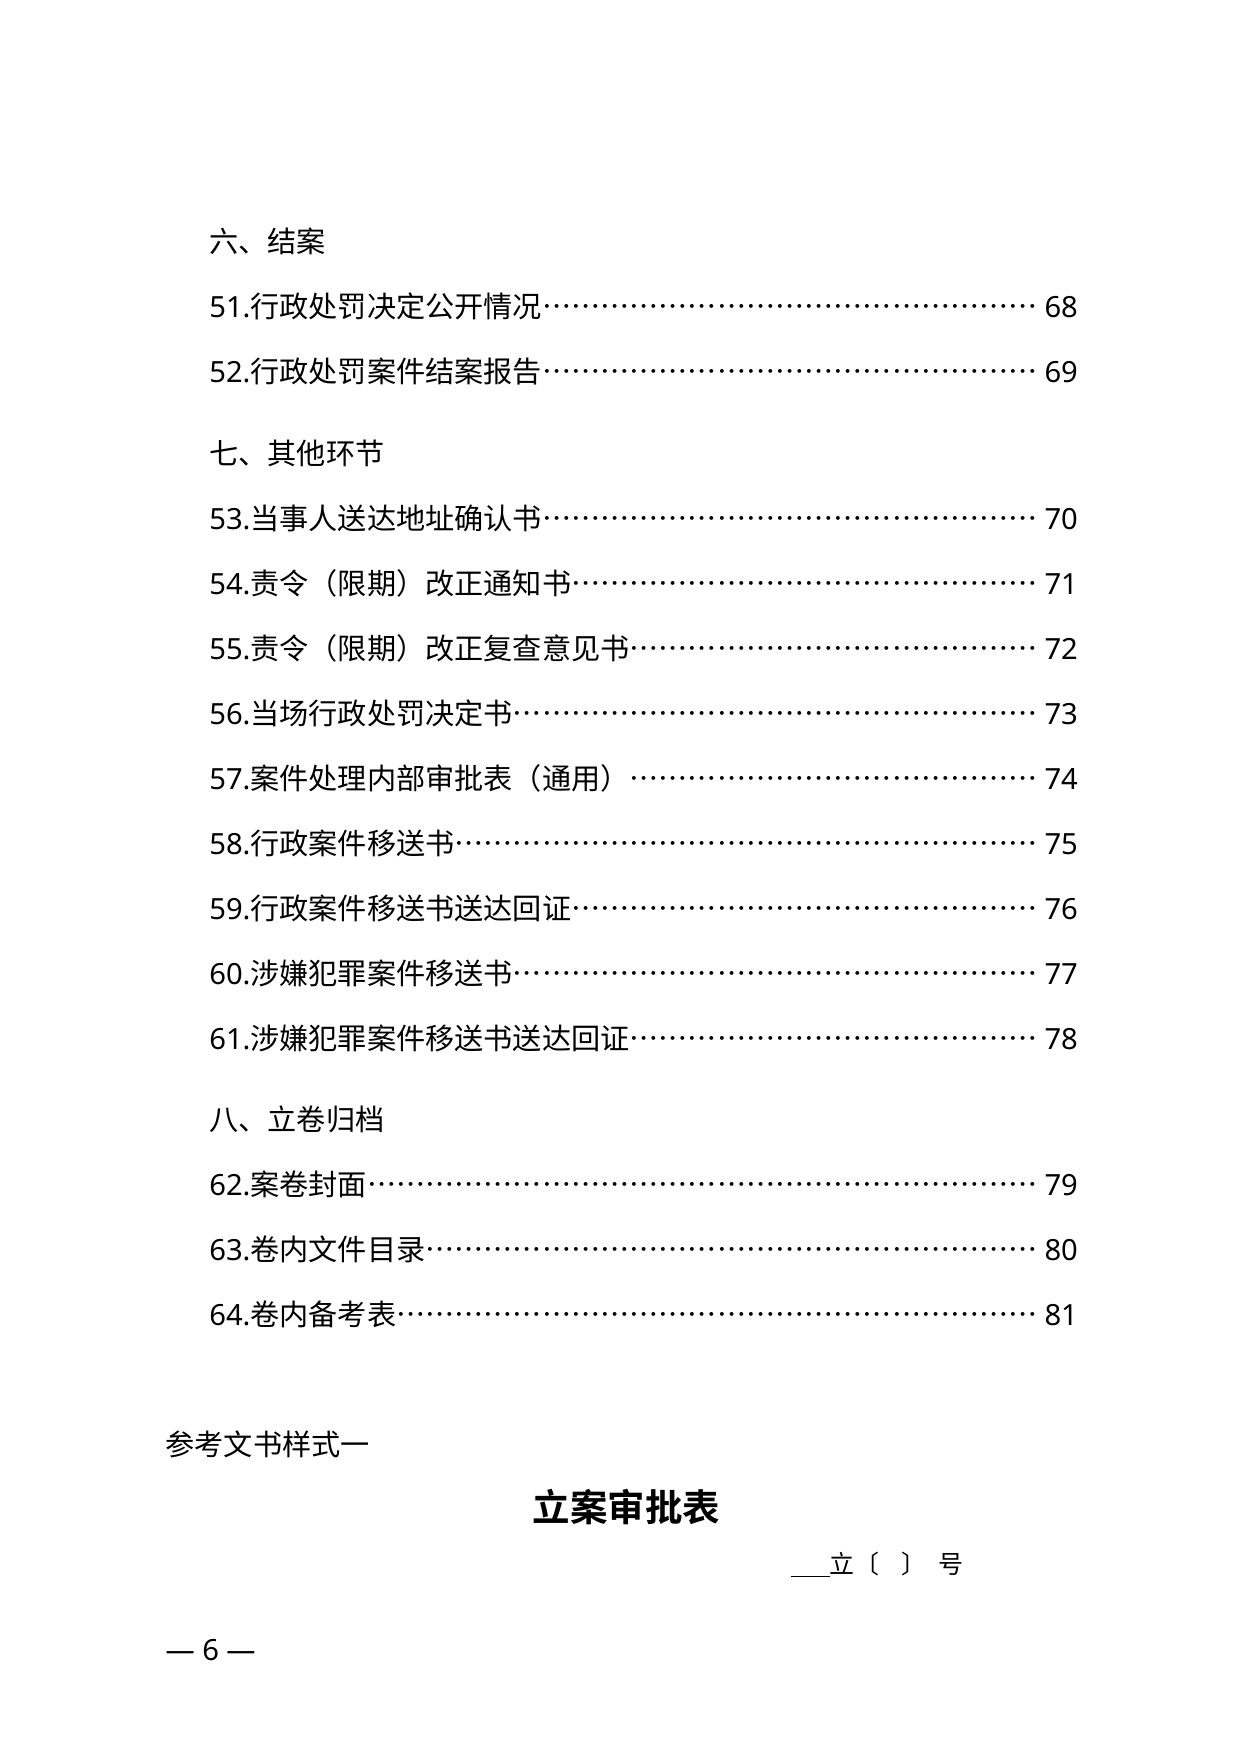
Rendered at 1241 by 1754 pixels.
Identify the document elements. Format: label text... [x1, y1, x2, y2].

text 52.行政处罚案件结案报告…………………………………………… 69 [165, 338, 1087, 403]
text 62.案卷封面…………………………………………………………… 79 [165, 1150, 1087, 1215]
text 63.卷内文件目录……………………………………………………… 80 [165, 1215, 1087, 1280]
text 七、其他环节 [165, 419, 1087, 484]
text 54.责令（限期）改正通知书………………………………………… 71 [165, 549, 1087, 614]
text 立案审批表 [165, 1475, 1087, 1533]
text 51.行政处罚决定公开情况…………………………………………… 68 [165, 273, 1087, 338]
text 64.卷内备考表………………………………………………………… 81 [165, 1280, 1087, 1345]
text 60.涉嫌犯罪案件移送书……………………………………………… 77 [165, 939, 1087, 1004]
text 58.行政案件移送书…………………………………………………… 75 [165, 809, 1087, 874]
text 参考文书样式一 [165, 1410, 1087, 1475]
text 57.案件处理内部审批表（通用）…………………………………… 74 [165, 744, 1087, 809]
text 六、结案 [165, 208, 1087, 273]
text 八、立卷归档 [165, 1085, 1087, 1150]
text 55.责令（限期）改正复查意见书…………………………………… 72 [165, 614, 1087, 679]
text 56.当场行政处罚决定书……………………………………………… 73 [165, 679, 1087, 744]
text 立〔 〕 号 [165, 1533, 1087, 1583]
text 61.涉嫌犯罪案件移送书送达回证…………………………………… 78 [165, 1004, 1087, 1069]
text 59.行政案件移送书送达回证………………………………………… 76 [165, 874, 1087, 939]
text 53.当事人送达地址确认书…………………………………………… 70 [165, 484, 1087, 549]
